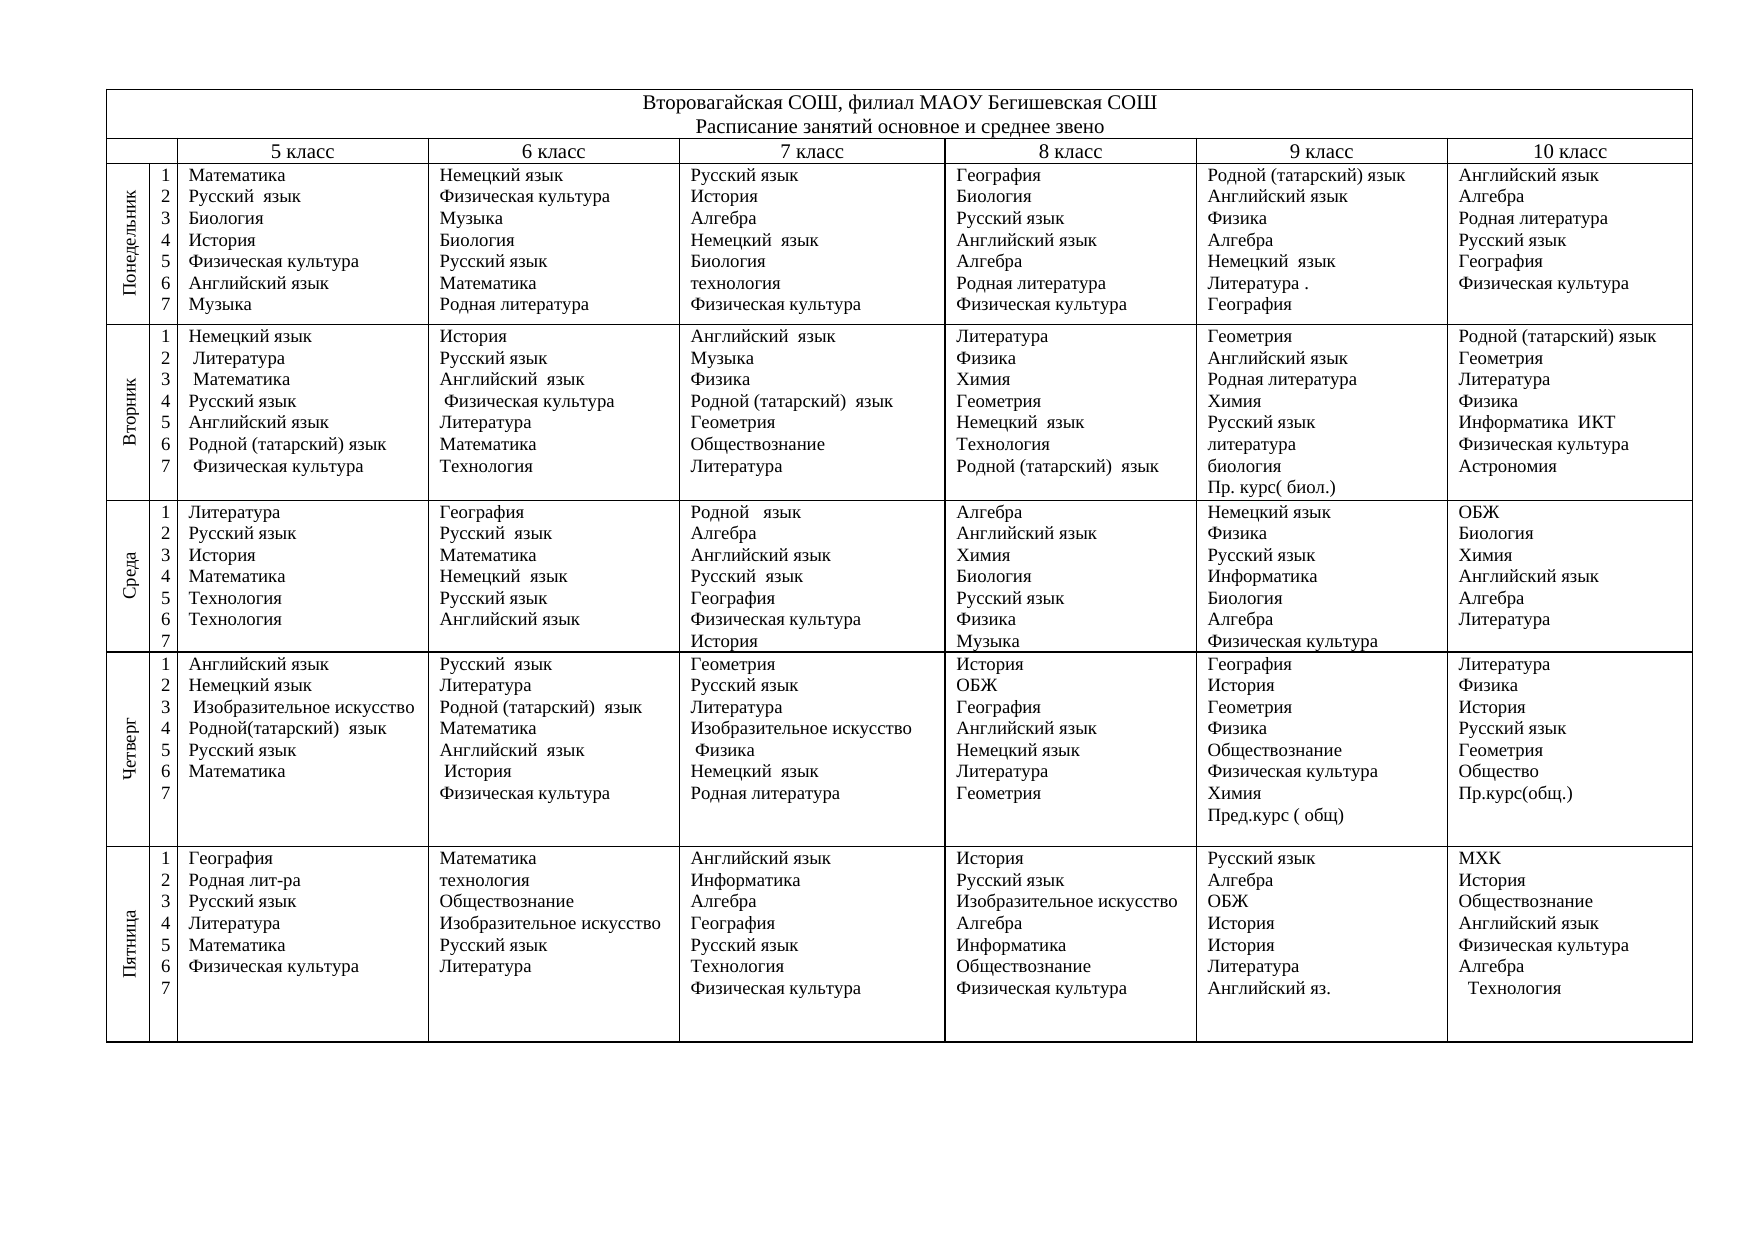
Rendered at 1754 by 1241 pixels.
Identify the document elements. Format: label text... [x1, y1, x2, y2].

table_cell 1 2 3 4 5 6 7 [150, 325, 177, 499]
table_cell Геометрия Русский язык Литература Изобразительное искусство Физика Немецкий язык Родная литература [680, 653, 944, 846]
table_cell 5 класс [178, 139, 428, 163]
table_cell Математика технология Обществознание Изобразительное искусство Русский язык Литература [429, 847, 679, 1041]
table_cell Родной (татарский) язык Английский язык Физика Алгебра Немецкий язык Литература . География [1197, 164, 1447, 324]
table_header Второвагайская СОШ, филиал МАОУ Бегишевская СОШ Расписание занятий основное и среднее звено [107, 90, 1692, 138]
table_cell Русский язык История Алгебра Немецкий язык Биология технология Физическая культура [680, 164, 944, 324]
table_cell Немецкий язык Литература Математика Русский язык Английский язык Родной (татарский) язык Физическая культура [178, 325, 428, 499]
table_cell ОБЖ Биология Химия Английский язык Алгебра Литература [1448, 501, 1692, 651]
table_cell Литература Физика История Русский язык Геометрия Общество Пр.курс(общ.) [1448, 653, 1692, 846]
table_cell Немецкий язык Физическая культура Музыка Биология Русский язык Математика Родная литература [429, 164, 679, 324]
table_cell Английский язык Немецкий язык Изобразительное искусство Родной(татарский) язык Русский язык Математика [178, 653, 428, 846]
table_cell 1 2 3 4 5 6 7 [150, 164, 177, 324]
table_cell История ОБЖ География Английский язык Немецкий язык Литература Геометрия [946, 653, 1196, 846]
table_cell География Родная лит-ра Русский язык Литература Математика Физическая культура [178, 847, 428, 1041]
table_cell [107, 139, 177, 163]
table_cell География Русский язык Математика Немецкий язык Русский язык Английский язык [429, 501, 679, 651]
table_cell Среда [107, 501, 149, 651]
table_cell Родной (татарский) язык Геометрия Литература Физика Информатика ИКТ Физическая культура Астрономия [1448, 325, 1692, 499]
table_cell Родной язык Алгебра Английский язык Русский язык География Физическая культура История [680, 501, 944, 651]
table_cell 1 2 3 4 5 6 7 [150, 653, 177, 846]
table_cell Английский язык Информатика Алгебра География Русский язык Технология Физическая культура [680, 847, 944, 1041]
table_cell Четверг [107, 653, 149, 846]
table_cell Русский язык Литература Родной (татарский) язык Математика Английский язык История Физическая культура [429, 653, 679, 846]
table_cell 1 2 3 4 5 6 7 [150, 501, 177, 651]
table_cell Английский язык Алгебра Родная литература Русский язык География Физическая культура [1448, 164, 1692, 324]
table_cell География Биология Русский язык Английский язык Алгебра Родная литература Физическая культура [946, 164, 1196, 324]
table_cell Английский язык Музыка Физика Родной (татарский) язык Геометрия Обществознание Литература [680, 325, 944, 499]
table_cell Математика Русский язык Биология История Физическая культура Английский язык Музыка [178, 164, 428, 324]
table_cell 10 класс [1448, 139, 1692, 163]
table_cell 8 класс [946, 139, 1196, 163]
table_cell Алгебра Английский язык Химия Биология Русский язык Физика Музыка [946, 501, 1196, 651]
table_cell Русский язык Алгебра ОБЖ История История Литература Английский яз. [1197, 847, 1447, 1041]
table_cell История Русский язык Изобразительное искусство Алгебра Информатика Обществознание Физическая культура [946, 847, 1196, 1041]
table_cell Геометрия Английский язык Родная литература Химия Русский язык литература биология Пр. курс( биол.) [1197, 325, 1447, 499]
table_cell 1 2 3 4 5 6 7 [150, 847, 177, 1041]
table_cell 7 класс [680, 139, 944, 163]
table_cell МХК История Обществознание Английский язык Физическая культура Алгебра Технология [1448, 847, 1692, 1041]
table_cell Литература Физика Химия Геометрия Немецкий язык Технология Родной (татарский) язык [946, 325, 1196, 499]
table_cell География История Геометрия Физика Обществознание Физическая культура Химия Пред.курс ( общ) [1197, 653, 1447, 846]
table_cell Понедельник [107, 164, 149, 324]
table_cell Литература Русский язык История Математика Технология Технология [178, 501, 428, 651]
table_cell Пятница [107, 847, 149, 1041]
table_cell 6 класс [429, 139, 679, 163]
table_cell 9 класс [1197, 139, 1447, 163]
table_cell Немецкий язык Физика Русский язык Информатика Биология Алгебра Физическая культура [1197, 501, 1447, 651]
table_cell История Русский язык Английский язык Физическая культура Литература Математика Технология [429, 325, 679, 499]
table_cell Вторник [107, 325, 149, 499]
